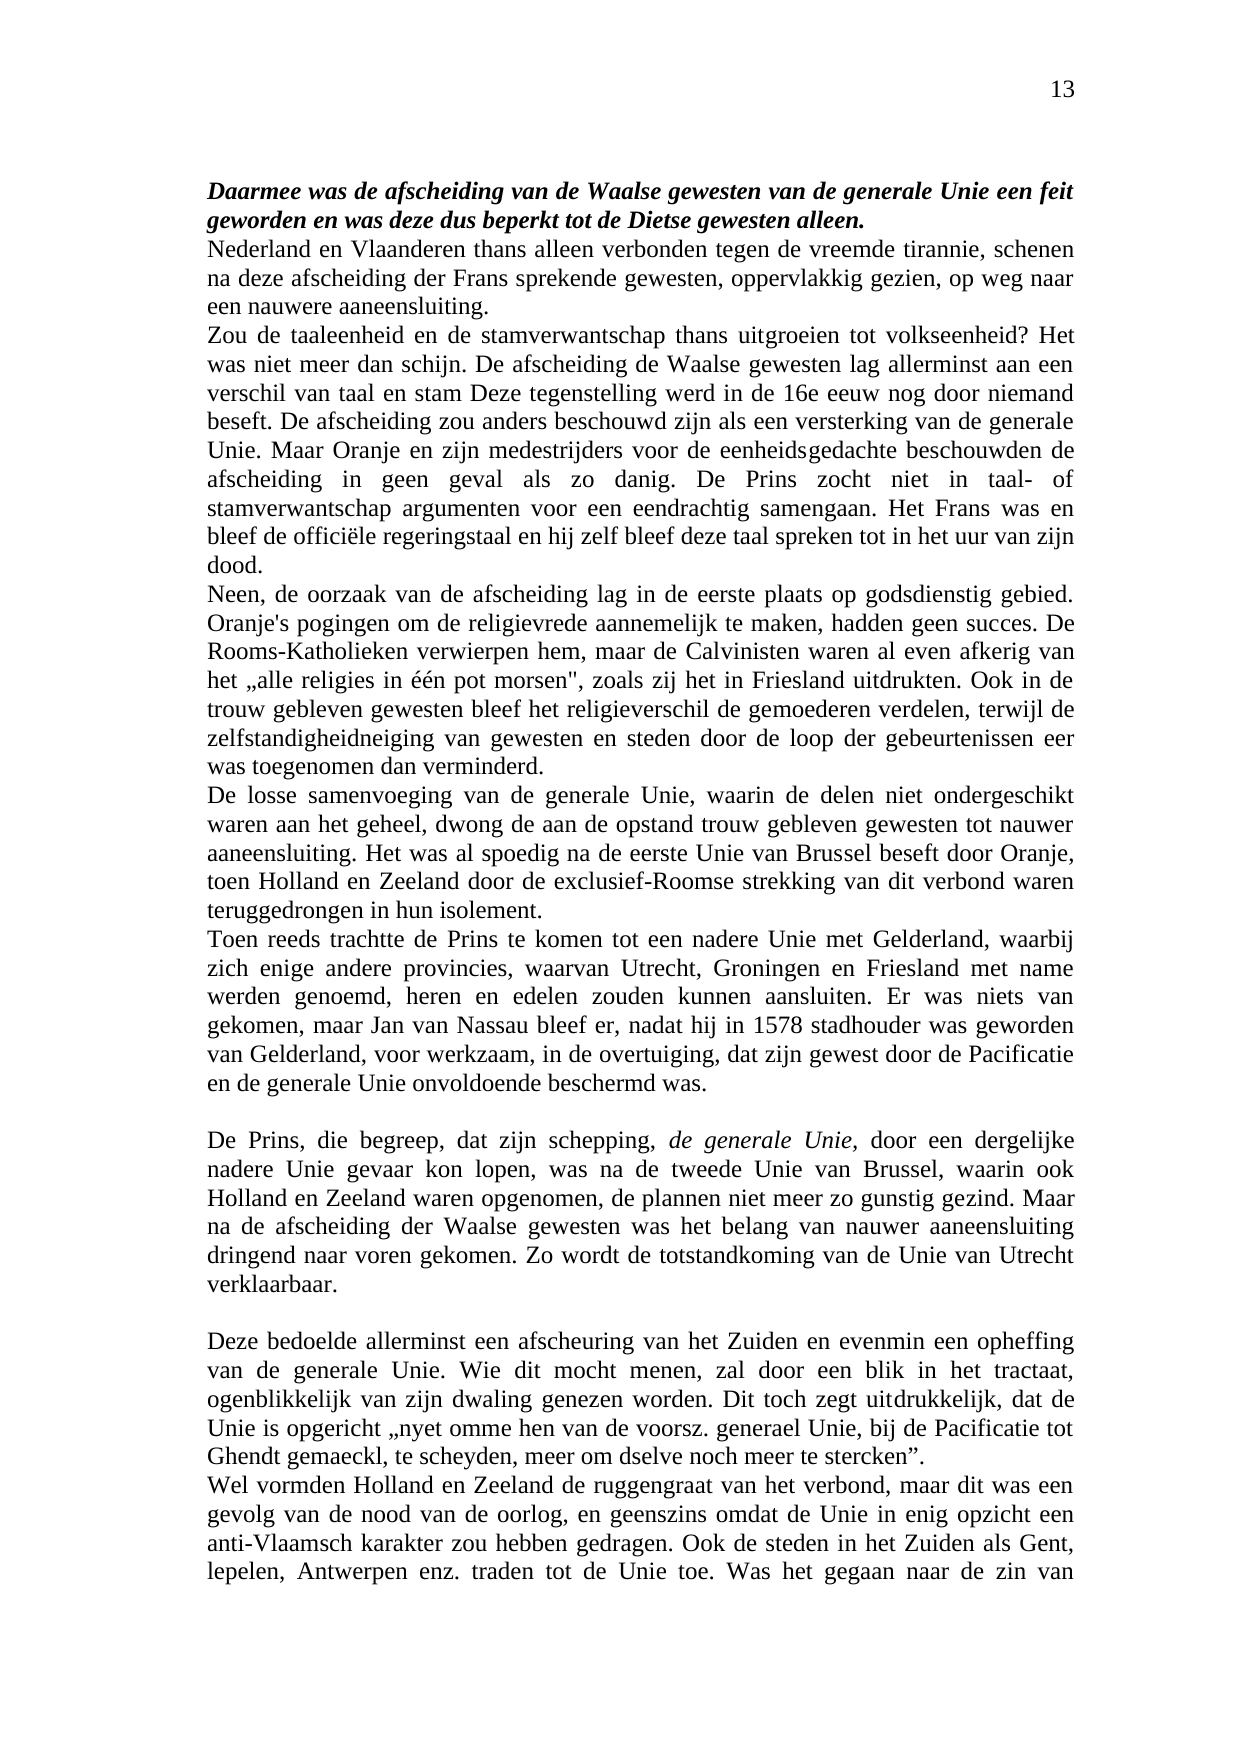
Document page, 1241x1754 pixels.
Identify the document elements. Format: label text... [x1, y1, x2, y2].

text Deze bedoelde allerminst een afscheuring van het Zuiden en evenmin een opheffing van de generale Unie. Wie dit mocht menen, zal door een blik in het tractaat, ogenblikkelijk van zijn dwaling genezen worden. Dit toch zegt uitdrukkelijk, dat de Unie is opgericht „nyet omme hen van de voorsz. generael Unie, bij de Pacificatie tot Ghendt gemaeckl, te scheyden, meer om dselve noch meer te stercken”. [207, 1326, 1075, 1470]
text De losse samenvoeging van de generale Unie, waarin de delen niet ondergeschikt waren aan het geheel, dwong de aan de opstand trouw gebleven gewesten tot nauwer aaneensluiting. Het was al spoedig na de eerste Unie van Brussel beseft door Oranje, toen Holland en Zeeland door de exclusief-Roomse strekking van dit verbond waren teruggedrongen in hun isolement. [207, 780, 1075, 924]
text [207, 1470, 1075, 1585]
text Nederland en Vlaanderen thans alleen verbonden tegen de vreemde tirannie, schenen na deze afscheiding der Frans sprekende gewesten, oppervlakkig gezien, op weg naar een nauwere aaneensluiting. [207, 234, 1075, 320]
text Daarmee was de afscheiding van de Waalse gewesten van de generale Unie een feit geworden en was deze dus beperkt tot de Dietse gewesten alleen. [207, 176, 1075, 234]
text De Prins, die begreep, dat zijn schepping, de generale Unie, door een dergelijke nadere Unie gevaar kon lopen, was na de tweede Unie van Brussel, waarin ook Holland en Zeeland waren opgenomen, de plannen niet meer zo gunstig gezind. Maar na de afscheiding der Waalse gewesten was het belang van nauwer aaneensluiting dringend naar voren gekomen. Zo wordt de totstandkoming van de Unie van Utrecht verklaarbaar. [207, 1125, 1075, 1298]
text Zou de taaleenheid en de stamverwantschap thans uitgroeien tot volkseenheid? Het was niet meer dan schijn. De afscheiding de Waalse gewesten lag allerminst aan een verschil van taal en stam Deze tegenstelling werd in de 16e eeuw nog door niemand beseft. De afscheiding zou anders beschouwd zijn als een versterking van de generale Unie. Maar Oranje en zijn medestrijders voor de eenheidsgedachte beschouwden de afscheiding in geen geval als zo danig. De Prins zocht niet in taal- of stamverwantschap argumenten voor een eendrachtig samengaan. Het Frans was en bleef de officiële regeringstaal en hij zelf bleef deze taal spreken tot in het uur van zijn dood. [207, 320, 1075, 579]
text Toen reeds trachtte de Prins te komen tot een nadere Unie met Gelderland, waarbij zich enige andere provincies, waarvan Utrecht, Groningen en Friesland met name werden genoemd, heren en edelen zouden kunnen aansluiten. Er was niets van gekomen, maar Jan van Nassau bleef er, nadat hij in 1578 stadhouder was geworden van Gelderland, voor werkzaam, in de overtuiging, dat zijn gewest door de Pacificatie en de generale Unie onvoldoende beschermd was. [207, 924, 1075, 1096]
text Neen, de oorzaak van de afscheiding lag in de eerste plaats op godsdienstig gebied. Oranje's pogingen om de religievrede aannemelijk te maken, hadden geen succes. De Rooms-Katholieken verwierpen hem, maar de Calvinisten waren al even afkerig van het „alle religies in één pot morsen", zoals zij het in Friesland uitdrukten. Ook in de trouw gebleven gewesten bleef het religieverschil de gemoederen verdelen, terwijl de zelfstandigheidneiging van gewesten en steden door de loop der gebeurtenissen eer was toegenomen dan verminderd. [207, 579, 1075, 780]
